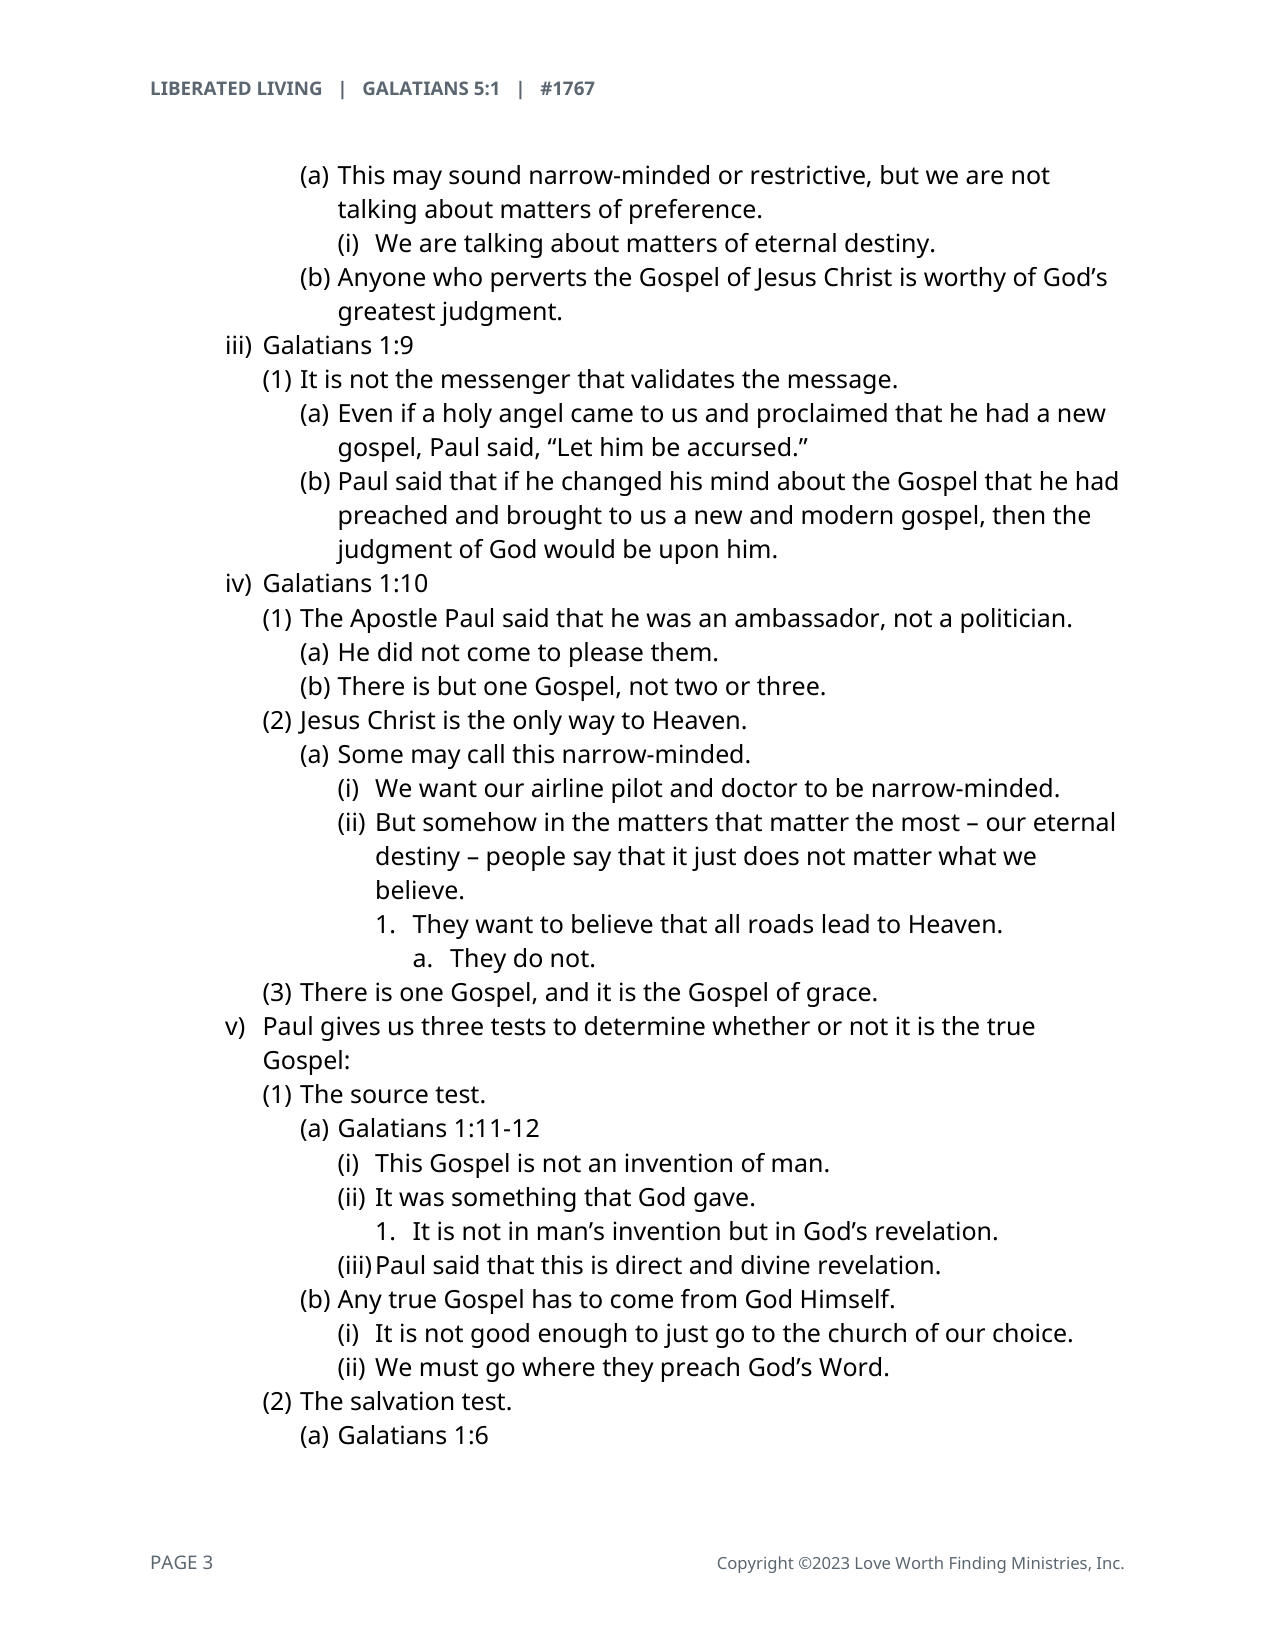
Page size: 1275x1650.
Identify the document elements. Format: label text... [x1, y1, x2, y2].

list It is not good enough to just go to the church of our choice. [337, 1316, 1125, 1349]
list Some may call this narrow-minded. [300, 736, 1125, 771]
list Jesus Christ is the only way to Heaven. [262, 702, 1125, 736]
list Paul said that if he changed his mind about the Gospel that he had preached and brought to us a new and modern gospel, then the judgment of God would be upon him. [300, 464, 1125, 566]
list Any true Gospel has to come from God Himself. [300, 1281, 1125, 1316]
list Paul gives us three tests to determine whether or not it is the true Gospel: [225, 1009, 1125, 1077]
list But somehow in the matters that matter the most – our eternal destiny – people say that it just does not matter what we believe. [337, 804, 1125, 907]
list He did not come to please them. [300, 634, 1125, 668]
list We must go where they preach God’s Word. [337, 1349, 1125, 1384]
list There is one Gospel, and it is the Gospel of grace. [262, 975, 1125, 1009]
list Galatians 1:6 [300, 1418, 1125, 1452]
list Galatians 1:10 [225, 566, 1125, 600]
list There is but one Gospel, not two or three. [300, 668, 1125, 702]
list Galatians 1:11-12 [300, 1111, 1125, 1145]
list The salvation test. [262, 1384, 1125, 1418]
list They want to believe that all roads lead to Heaven. [375, 907, 1125, 941]
list Even if a holy angel came to us and proclaimed that he had a new gospel, Paul said, “Let him be accursed.” [300, 396, 1125, 464]
list The Apostle Paul said that he was an ambassador, not a politician. [262, 600, 1125, 634]
list We want our airline pilot and doctor to be narrow-minded. [337, 771, 1125, 804]
list It was something that God gave. [337, 1179, 1125, 1213]
list This may sound narrow-minded or restrictive, but we are not talking about matters of preference. [300, 157, 1125, 226]
list Paul said that this is direct and divine revelation. [337, 1247, 1125, 1281]
list They do not. [412, 941, 1125, 975]
list We are talking about matters of eternal destiny. [337, 226, 1125, 259]
list This Gospel is not an invention of man. [337, 1145, 1125, 1179]
list Galatians 1:9 [225, 328, 1125, 362]
list It is not the messenger that validates the message. [262, 362, 1125, 396]
list Anyone who perverts the Gospel of Jesus Christ is worthy of God’s greatest judgment. [300, 259, 1125, 328]
list The source test. [262, 1077, 1125, 1111]
list It is not in man’s invention but in God’s revelation. [375, 1213, 1125, 1247]
